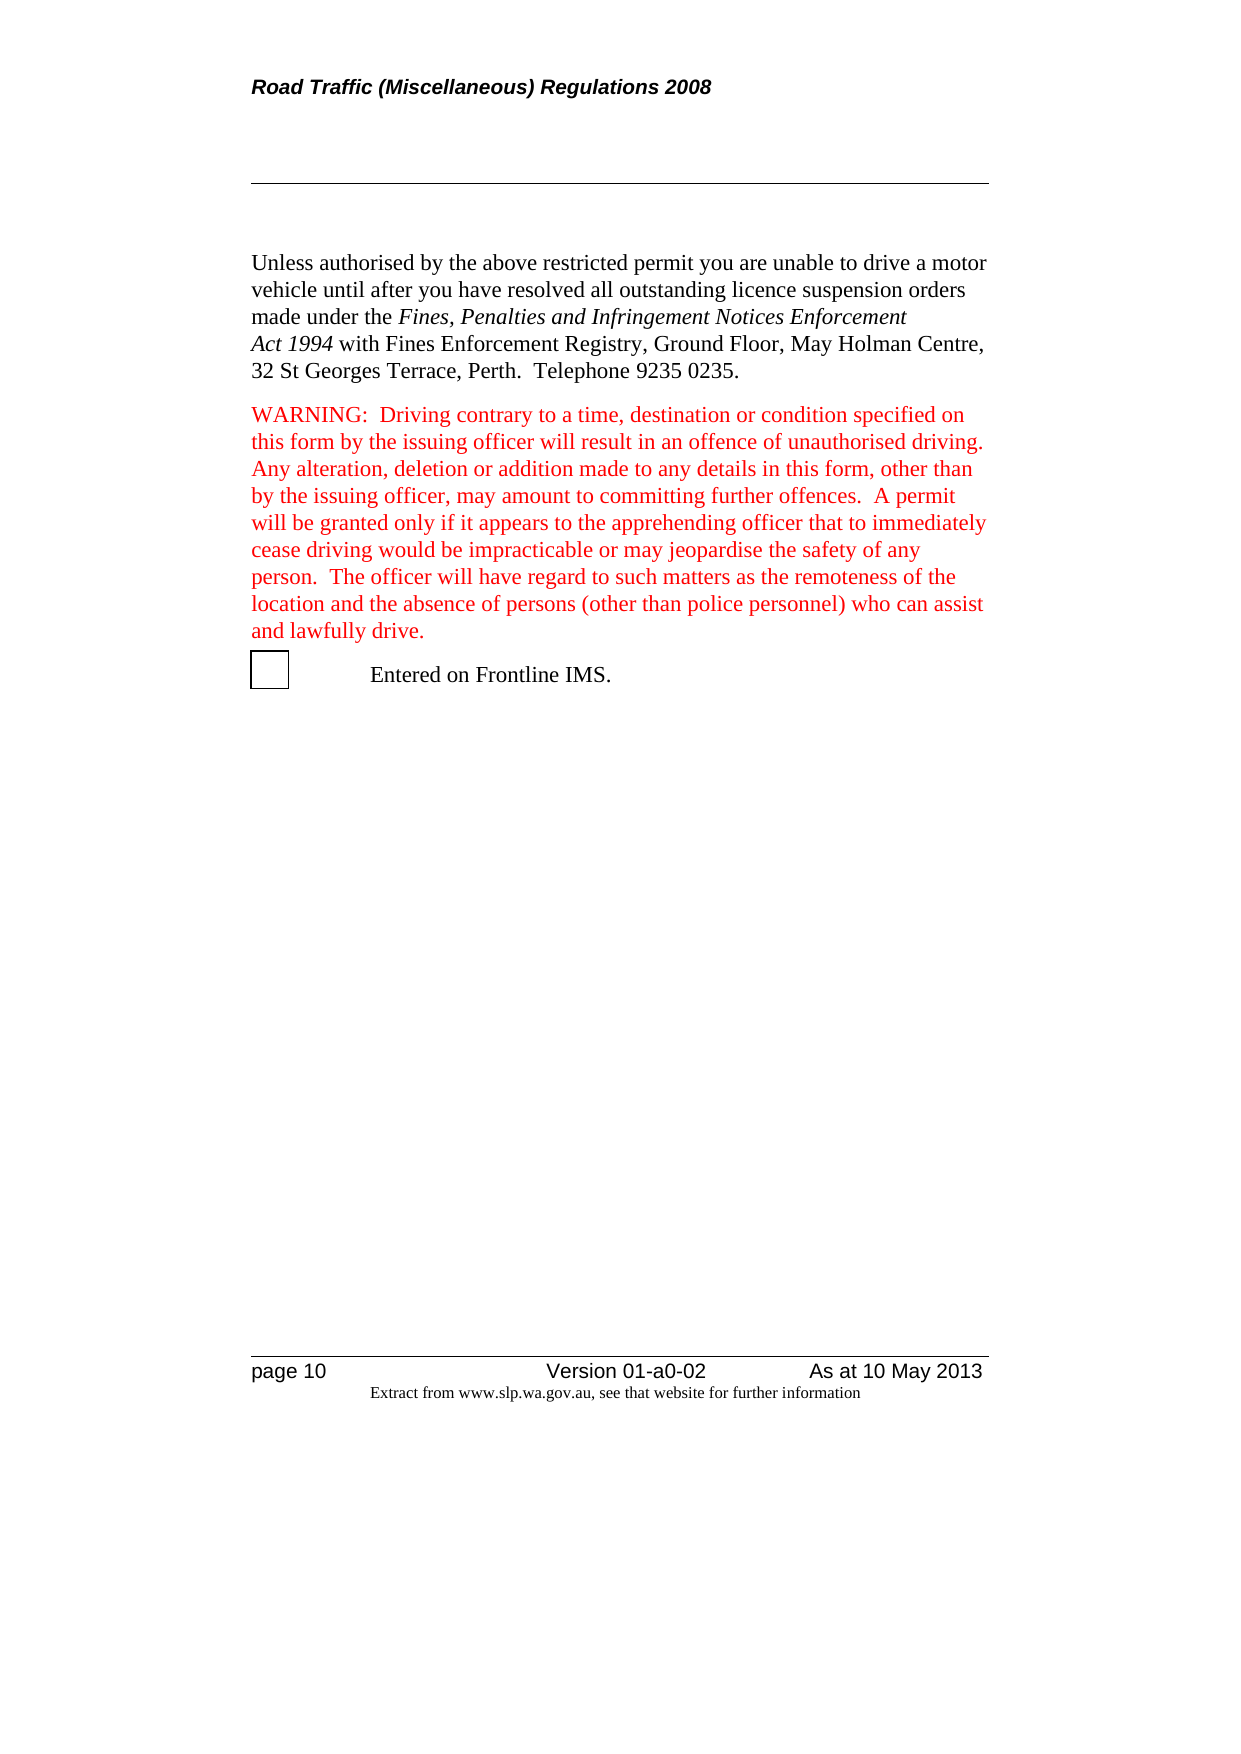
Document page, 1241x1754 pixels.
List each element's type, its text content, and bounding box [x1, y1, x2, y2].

text Unless authorised by the above restricted permit you are unable to drive a motor vehicle until after you have resolved all outstanding licence suspension orders made under the Fines, Penalties and Infringement Notices Enforcement Act 1994 with Fines Enforcement Registry, Ground Floor, May Holman Centre, 32 St Georges Terrace, Perth. Telephone 9235 0235. [251, 248, 989, 383]
text WARNING: Driving contrary to a time, destination or condition specified on this form by the issuing officer will result in an offence of unauthorised driving. Any alteration, deletion or addition made to any details in this form, other than by the issuing officer, may amount to committing further offences. A permit will be granted only if it appears to the apprehending officer that to immediately cease driving would be impracticable or may jeopardise the safety of any person. The officer will have regard to such matters as the remoteness of the location and the absence of persons (other than police personnel) who can assist and lawfully drive. [251, 400, 989, 644]
text Entered on Frontline IMS. [289, 661, 989, 688]
